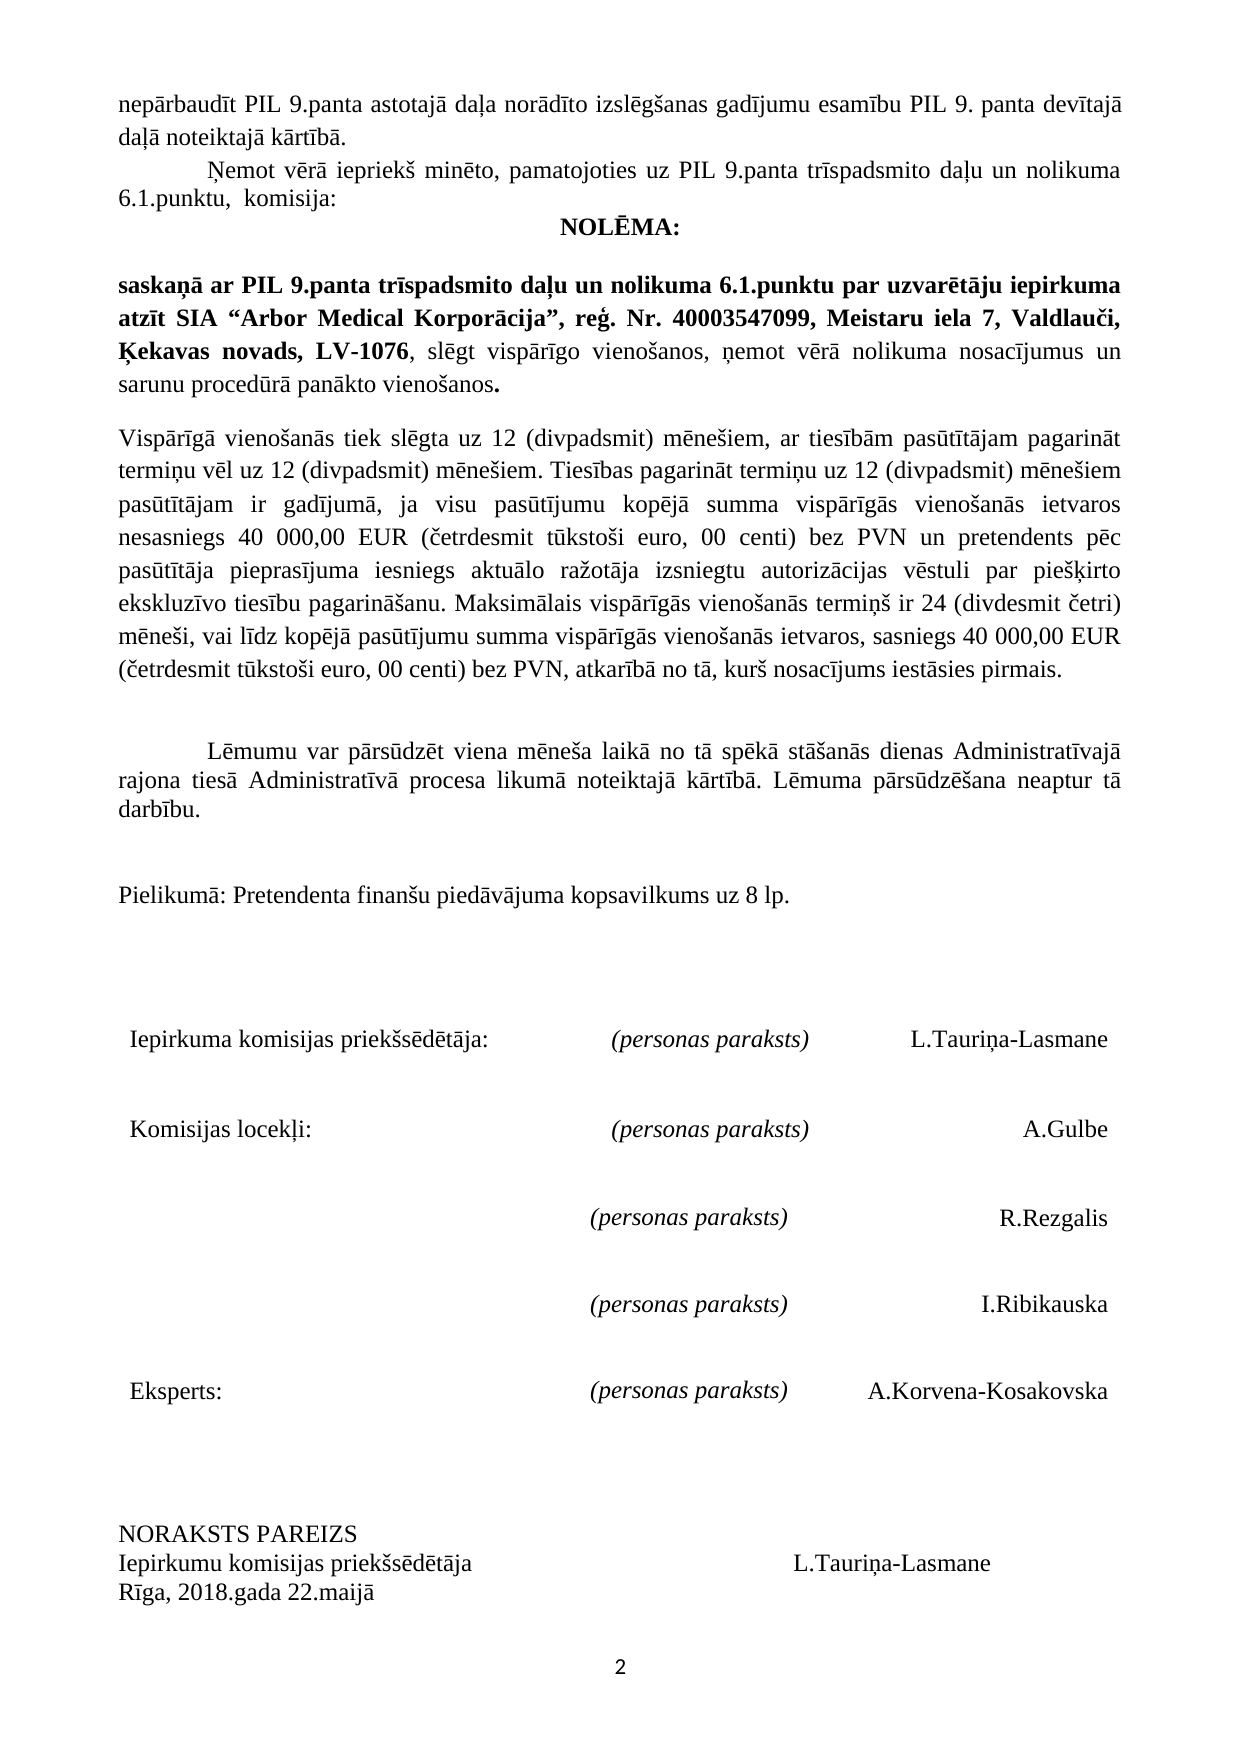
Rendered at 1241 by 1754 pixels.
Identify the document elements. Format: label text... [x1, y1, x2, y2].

table_cell (personas paraksts) (personas paraksts) (personas paraksts) [533, 1146, 847, 1519]
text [118, 89, 1122, 150]
table_cell A.Gulbe [890, 1056, 1119, 1146]
table_header (personas paraksts) [533, 1024, 890, 1056]
text Lēmumu var pārsūdzēt viena mēneša laikā no tā spēkā stāšanās dienas Administratīvajā rajona tiesā Administratīvā procesa likumā noteiktajā kārtībā. Lēmuma pārsūdzēšana neaptur tā darbību. [118, 736, 1122, 823]
table_cell (personas paraksts) [533, 1056, 890, 1146]
table_cell R.Rezgalis I.Ribikauska A.Korvena-Kosakovska [847, 1146, 1119, 1519]
text Rīga, 2018.gada 22.maijā [118, 1577, 1122, 1606]
table_cell Eksperts: [118, 1146, 533, 1519]
table_header L.Tauriņa-Lasmane [890, 1024, 1119, 1056]
text NOLĒMA: [118, 212, 1122, 241]
table_cell Komisijas locekļi: [118, 1056, 533, 1146]
text Iepirkumu komisijas priekšsēdētāja L.Tauriņa-Lasmane [118, 1548, 1122, 1577]
text NORAKSTS PAREIZS [118, 1519, 1122, 1548]
text saskaņā ar PIL 9.panta trīspadsmito daļu un nolikuma 6.1.punktu par uzvarētāju iepirkuma atzīt SIA “Arbor Medical Korporācija”, reģ. Nr. 40003547099, Meistaru iela 7, Valdlauči, Ķekavas novads, LV-1076, slēgt vispārīgo vienošanos, ņemot vērā nolikuma nosacījumus un sarunu procedūrā panākto vienošanos. [118, 270, 1122, 397]
text Vispārīgā vienošanās tiek slēgta uz 12 (divpadsmit) mēnešiem, ar tiesībām pasūtītājam pagarināt termiņu vēl uz 12 (divpadsmit) mēnešiem. Tiesības pagarināt termiņu uz 12 (divpadsmit) mēnešiem pasūtītājam ir gadījumā, ja visu pasūtījumu kopējā summa vispārīgās vienošanās ietvaros nesasniegs 40 000,00 EUR (četrdesmit tūkstoši euro, 00 centi) bez PVN un pretendents pēc pasūtītāja pieprasījuma iesniegs aktuālo ražotāja izsniegtu autorizācijas vēstuli par piešķirto ekskluzīvo tiesību pagarināšanu. Maksimālais vispārīgās vienošanās termiņš ir 24 (divdesmit četri) mēneši, vai līdz kopējā pasūtījumu summa vispārīgās vienošanās ietvaros, sasniegs 40 000,00 EUR (četrdesmit tūkstoši euro, 00 centi) bez PVN, atkarībā no tā, kurš nosacījums iestāsies pirmais. [118, 423, 1122, 682]
text Pielikumā: Pretendenta finanšu piedāvājuma kopsavilkums uz 8 lp. [118, 880, 1122, 909]
table_header Iepirkuma komisijas priekšsēdētāja: [118, 1024, 533, 1056]
text Ņemot vērā iepriekš minēto, pamatojoties uz PIL 9.panta trīspadsmito daļu un nolikuma 6.1.punktu, komisija: [118, 155, 1122, 212]
